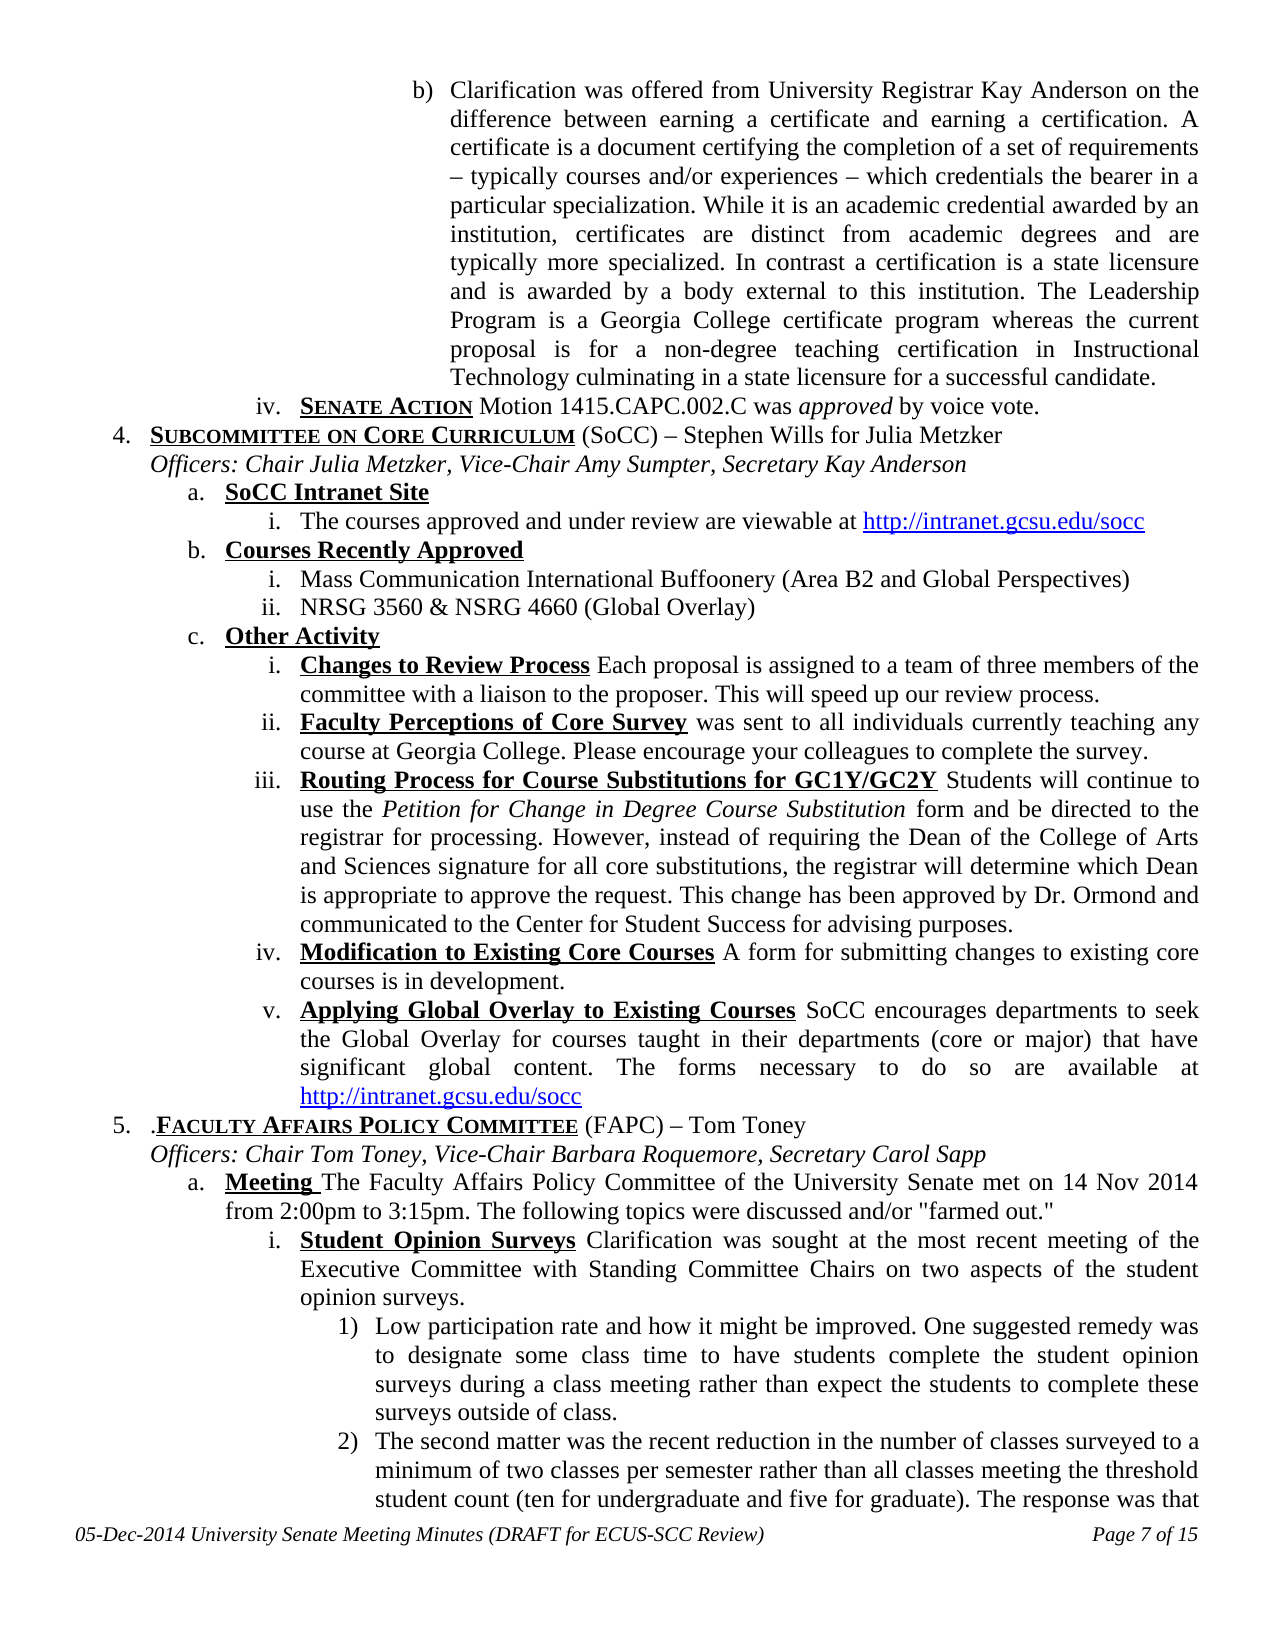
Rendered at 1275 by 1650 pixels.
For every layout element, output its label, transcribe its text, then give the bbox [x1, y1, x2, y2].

list Faculty Perceptions of Core Survey was sent to all individuals currently teaching any course at Georgia College. Please encourage your colleagues to complete the survey. [281, 1196, 1200, 1254]
list Modification to Existing Core Courses A form for submitting changes to existing core courses is in development. [281, 1426, 1200, 1484]
list Courses Recently Approved [187, 1024, 1200, 1052]
list Discussion The following were points of discussion. [281, 219, 1200, 247]
list Mass Communication International Buffoonery (Area B2 and Global Perspectives) [281, 1052, 1200, 1081]
list Senate Action Motion 1415.CAPC.002.C was approved by voice vote. [281, 880, 1200, 909]
list The answer was “Yes, this is common practice in the College of Education.” [412, 276, 1200, 334]
list Other Activity [187, 1110, 1200, 1139]
list There was a reminder that this was a repackaging of a subset of courses from an existing program (the Master of Education in Educational Technology degree) [337, 334, 1200, 391]
list The courses approved and under review are viewable at http://intranet.gcsu.edu/socc [281, 995, 1200, 1024]
list A question from the floor asking “Is this non-degree similar to the Leadership Certificate Program?” [337, 477, 1200, 535]
list Contextual Information provided by Stephen Wills was not repeated and is provided above in 3.b.ii. [281, 161, 1200, 219]
list SoCC Intranet Site [187, 966, 1200, 995]
list A question from the floor asking “Is there a precedent for such a certificate?” [337, 247, 1200, 276]
list Subcommittee on Core Curriculum (SoCC) – Stephen Wills for Julia Metzker [112, 909, 1200, 937]
list Non-Degree Certification Program in Instructional Technology A pdf file containing the proposed revisions with rationale, a substantive change letter to the Professional Standards Commission (PSC), and the proposed program of study. [337, 75, 1200, 161]
list The answer was “No, that is a certificate program, this is a certification.” [412, 535, 1200, 564]
list Changes to Review Process Each proposal is assigned to a team of three members of the committee with a liaison to the proposer. This will speed up our review process. [281, 1139, 1200, 1196]
list It was noted that completion of the collection of courses results in a Teaching Certification from the state of Georgia and in coordination with the Professional Standards Commission (PSC). [337, 391, 1200, 477]
list Routing Process for Course Substitutions for GC1Y/GC2Y Students will continue to use the Petition for Change in Degree Course Substitution form and be directed to the registrar for processing. However, instead of requiring the Dean of the College of Arts and Sciences signature for all core substitutions, the registrar will determine which Dean is appropriate to approve the request. This change has been approved by Dr. Ormond and communicated to the Center for Student Success for advising purposes. [281, 1254, 1200, 1426]
list Clarification was offered from University Registrar Kay Anderson on the difference between earning a certificate and earning a certification. A certificate is a document certifying the completion of a set of requirements – typically courses and/or experiences – which credentials the bearer in a particular specialization. While it is an academic credential awarded by an institution, certificates are distinct from academic degrees and are typically more specialized. In contrast a certification is a state licensure and is awarded by a body external to this institution. The Leadership Program is a Georgia College certificate program whereas the current proposal is for a non-degree teaching certification in Instructional Technology culminating in a state licensure for a successful candidate. [412, 564, 1200, 880]
list NRSG 3560 & NSRG 4660 (Global Overlay) [281, 1081, 1200, 1110]
text Officers: Chair Julia Metzker, Vice-Chair Amy Sumpter, Secretary Kay Anderson [150, 937, 1200, 966]
